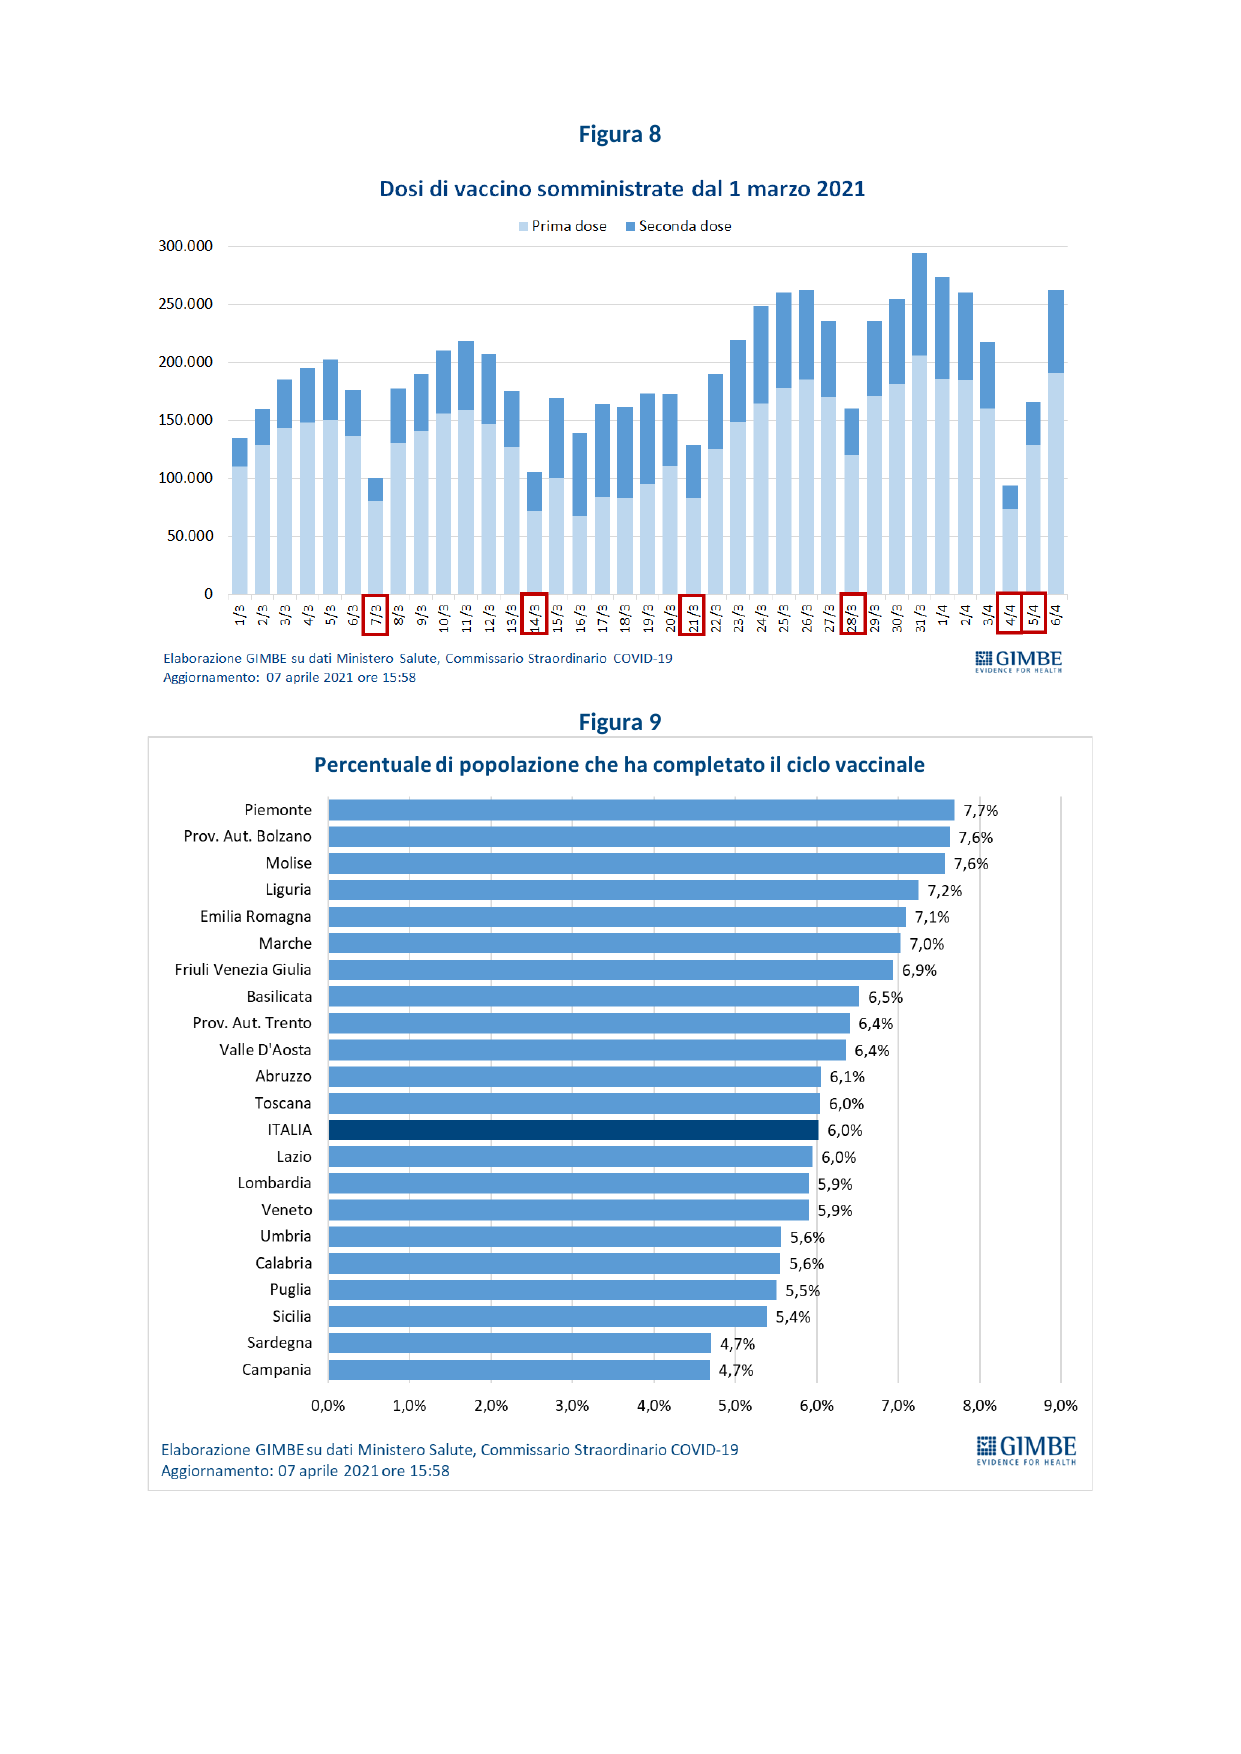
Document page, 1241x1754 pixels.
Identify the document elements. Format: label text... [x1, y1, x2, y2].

picture [147, 736, 1093, 1491]
text Figura 8 [118, 118, 1122, 149]
picture [147, 167, 1093, 688]
